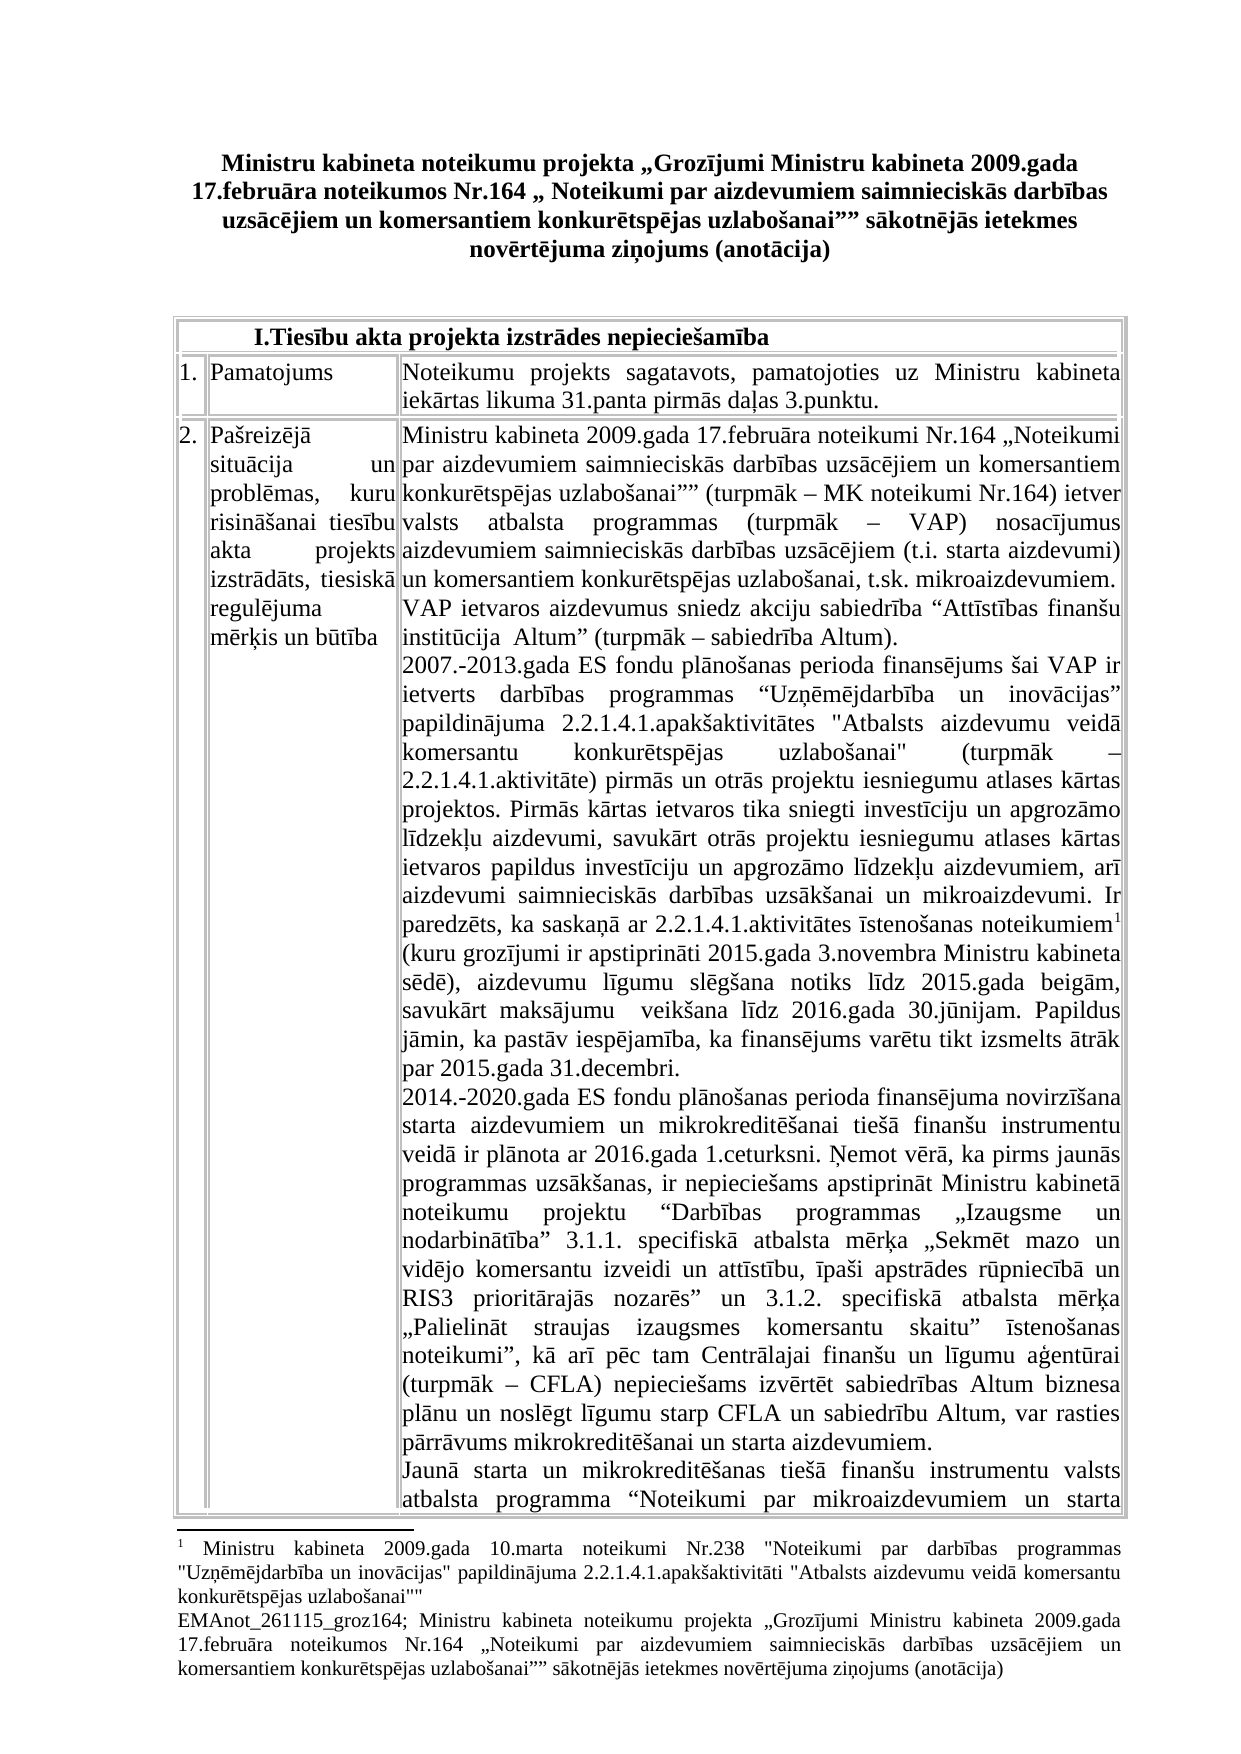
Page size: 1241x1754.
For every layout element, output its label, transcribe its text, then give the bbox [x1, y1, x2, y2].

table_cell 1. [176, 351, 207, 414]
text Ministru kabineta noteikumu projekta „Grozījumi Ministru kabineta 2009.gada 17.februāra noteikumos Nr.164 „ Noteikumi par aizdevumiem saimnieciskās darbības uzsācējiem un komersantiem konkurētspējas uzlabošanai”” sākotnējās ietekmes novērtējuma (anotācija) [177, 148, 1122, 263]
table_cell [399, 414, 1124, 1513]
table_cell Noteikumu projekts sagatavots, pamatojoties uz Ministru kabineta iekārtas likuma 31.panta pirmās daļas 3.punktu. [399, 351, 1124, 414]
table_cell 2. [176, 414, 207, 1513]
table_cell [207, 414, 399, 1513]
table_cell Pamatojums [210, 357, 396, 414]
table_header I.Tiesību akta projekta izstrādes nepieciešamība [179, 322, 1121, 351]
